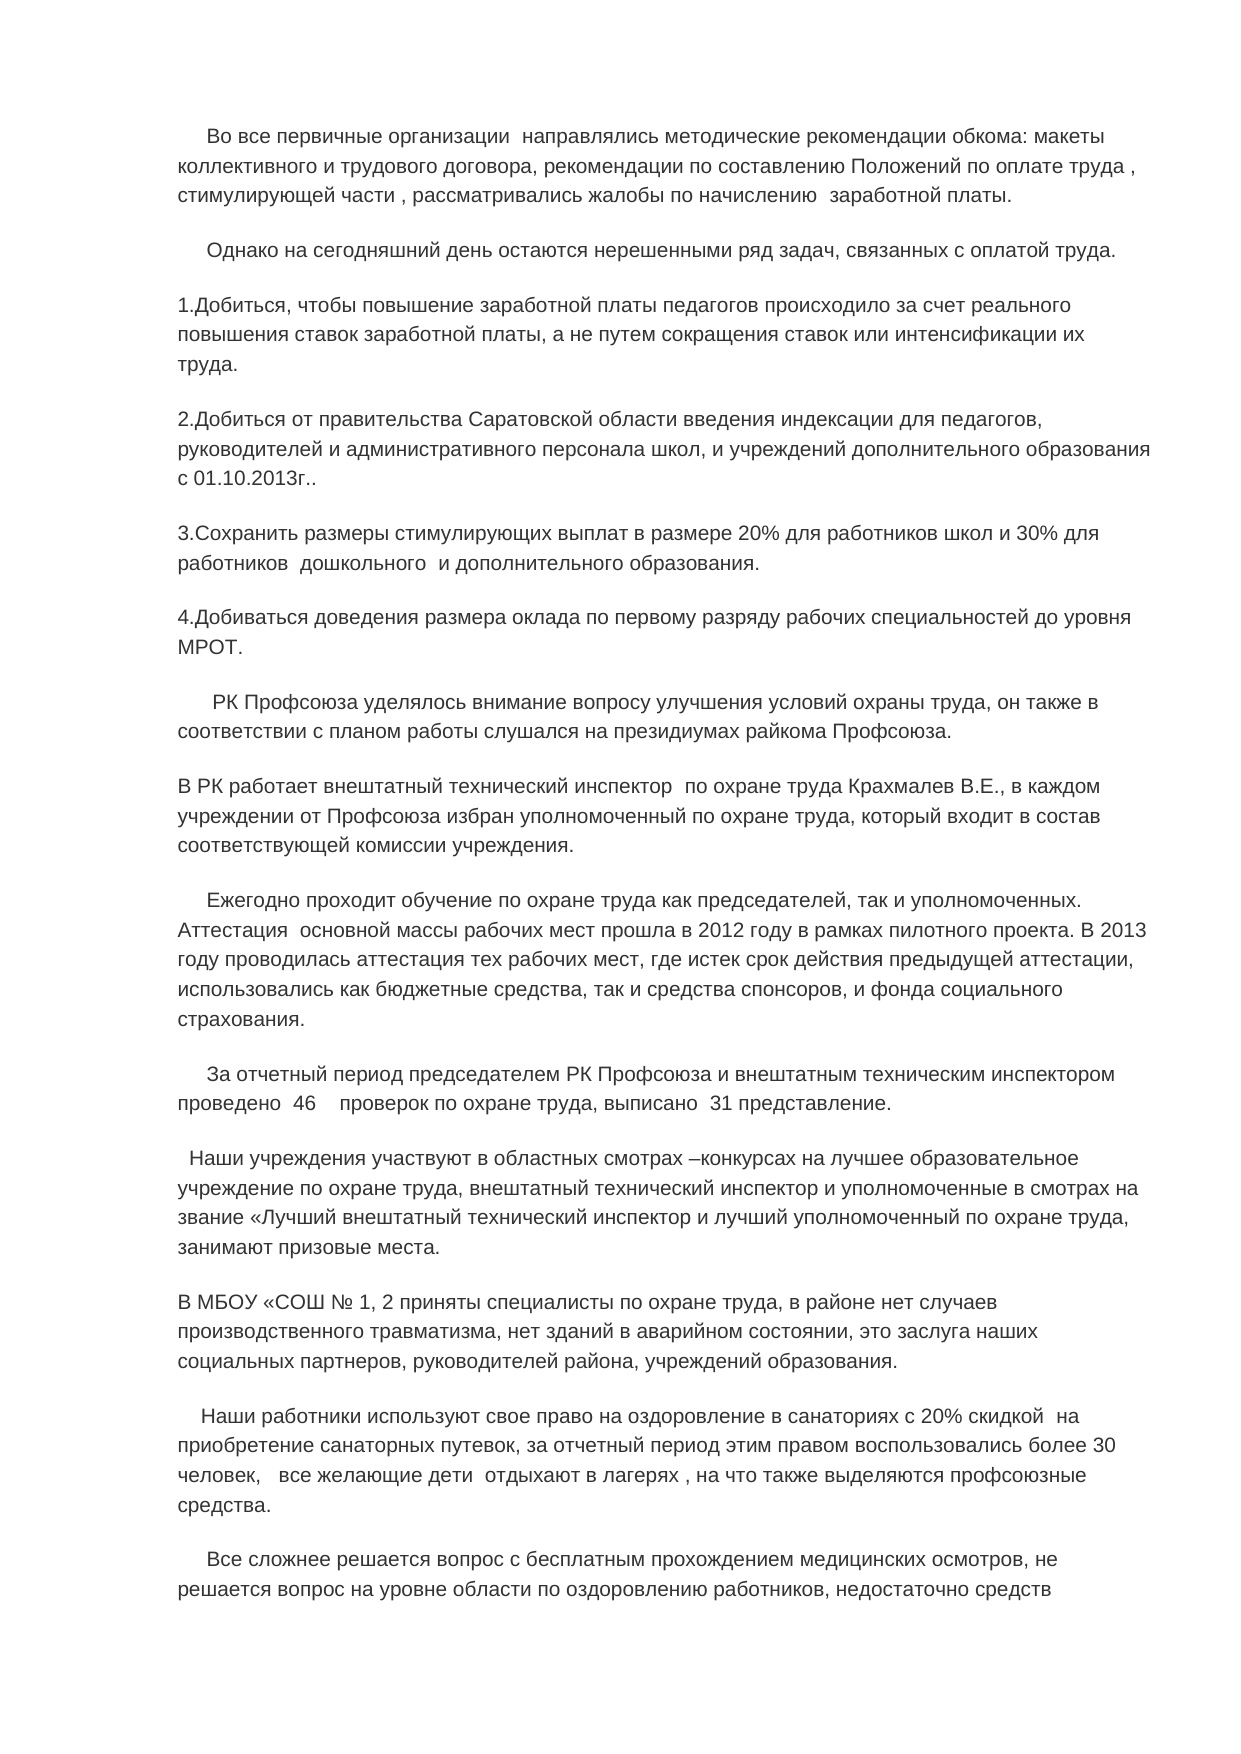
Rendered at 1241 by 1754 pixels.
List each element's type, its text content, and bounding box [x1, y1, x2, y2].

text РК Профсоюза уделялось внимание вопросу улучшения условий охраны труда, он также в соответствии с планом работы слушался на президиумах райкома Профсоюза. [177, 684, 1152, 743]
text За отчетный период председателем РК Профсоюза и внештатным техническим инспектором проведено 46 проверок по охране труда, выписано 31 представление. [177, 1056, 1152, 1115]
text В МБОУ «СОШ № 1, 2 приняты специалисты по охране труда, в районе нет случаев производственного травматизма, нет зданий в аварийном состоянии, это заслуга наших социальных партнеров, руководителей района, учреждений образования. [177, 1284, 1152, 1373]
text 3.Сохранить размеры стимулирующих выплат в размере 20% для работников школ и 30% для работников дошкольного и дополнительного образования. [177, 515, 1152, 574]
text Ежегодно проходит обучение по охране труда как председателей, так и уполномоченных. Аттестация основной массы рабочих мест прошла в 2012 году в рамках пилотного проекта. В 2013 году проводилась аттестация тех рабочих мест, где истек срок действия предыдущей аттестации, использовались как бюджетные средства, так и средства спонсоров, и фонда социального страхования. [177, 882, 1152, 1031]
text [177, 1542, 1152, 1601]
text В РК работает внештатный технический инспектор по охране труда Крахмалев В.Е., в каждом учреждении от Профсоюза избран уполномоченный по охране труда, который входит в состав соответствующей комиссии учреждения. [177, 768, 1152, 857]
text Наши работники используют свое право на оздоровление в санаториях с 20% скидкой на приобретение санаторных путевок, за отчетный период этим правом воспользовались более 30 человек, все желающие дети отдыхают в лагерях , на что также выделяются профсоюзные средства. [177, 1398, 1152, 1517]
text Во все первичные организации направлялись методические рекомендации обкома: макеты коллективного и трудового договора, рекомендации по составлению Положений по оплате труда , стимулирующей части , рассматривались жалобы по начислению заработной платы. [177, 118, 1152, 207]
text 2.Добиться от правительства Саратовской области введения индексации для педагогов, руководителей и административного персонала школ, и учреждений дополнительного образования с 01.10.2013г.. [177, 401, 1152, 490]
text Однако на сегодняшний день остаются нерешенными ряд задач, связанных с оплатой труда. [177, 232, 1152, 262]
text 1.Добиться, чтобы повышение заработной платы педагогов происходило за счет реального повышения ставок заработной платы, а не путем сокращения ставок или интенсификации их труда. [177, 287, 1152, 376]
text Наши учреждения участвуют в областных смотрах –конкурсах на лучшее образовательное учреждение по охране труда, внештатный технический инспектор и уполномоченные в смотрах на звание «Лучший внештатный технический инспектор и лучший уполномоченный по охране труда, занимают призовые места. [177, 1140, 1152, 1259]
text 4.Добиваться доведения размера оклада по первому разряду рабочих специальностей до уровня МРОТ. [177, 599, 1152, 659]
